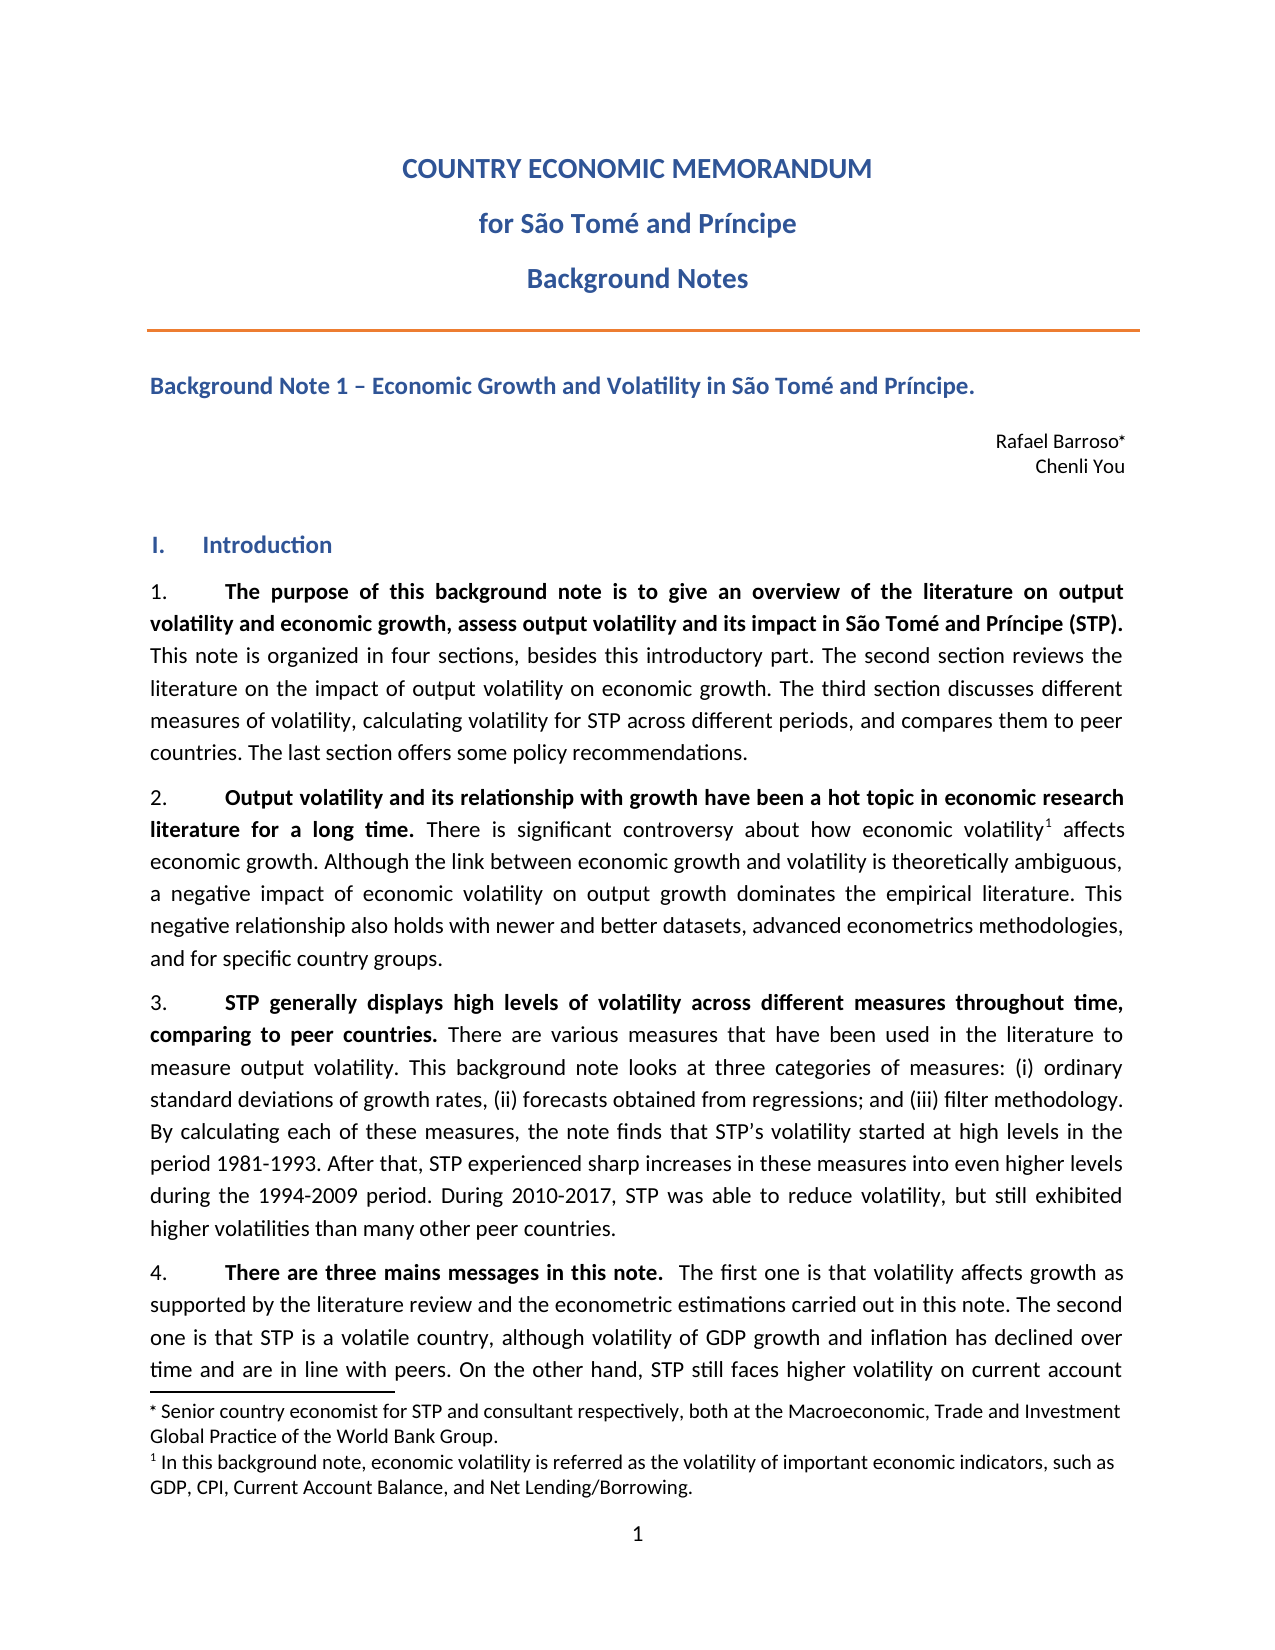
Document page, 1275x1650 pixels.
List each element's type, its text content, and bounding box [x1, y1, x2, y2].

text Chenli You [150, 454, 1125, 479]
text for São Tomé and Príncipe [150, 205, 1125, 241]
text Background Note 1 – Economic Growth and Volatility in São Tomé and Príncipe. [150, 370, 1125, 401]
list Output volatility and its relationship with growth have been a hot topic in economic research literature for a long time. There is significant controversy about how economic volatility affects economic growth. Although the link between economic growth and volatility is theoretically ambiguous, a negative impact of economic volatility on output growth dominates the empirical literature. This negative relationship also holds with newer and better datasets, advanced econometrics methodologies, and for specific country groups. [150, 783, 1125, 972]
list The purpose of this background note is to give an overview of the literature on output volatility and economic growth, assess output volatility and its impact in São Tomé and Príncipe (STP). This note is organized in four sections, besides this introductory part. The second section reviews the literature on the impact of output volatility on economic growth. The third section discusses different measures of volatility, calculating volatility for STP across different periods, and compares them to peer countries. The last section offers some policy recommendations. [150, 577, 1125, 766]
text Rafael Barroso [150, 428, 1125, 454]
text COUNTRY ECONOMIC MEMORANDUM [150, 150, 1125, 186]
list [150, 1258, 1125, 1383]
list STP generally displays high levels of volatility across different measures throughout time, comparing to peer countries. There are various measures that have been used in the literature to measure output volatility. This background note looks at three categories of measures: (i) ordinary standard deviations of growth rates, (ii) forecasts obtained from regressions; and (iii) filter methodology. By calculating each of these measures, the note finds that STP’s volatility started at high levels in the period 1981-1993. After that, STP experienced sharp increases in these measures into even higher levels during the 1994-2009 period. During 2010-2017, STP was able to reduce volatility, but still exhibited higher volatilities than many other peer countries. [150, 988, 1125, 1242]
list Introduction [165, 529, 1125, 560]
text Background Notes [150, 260, 1125, 296]
